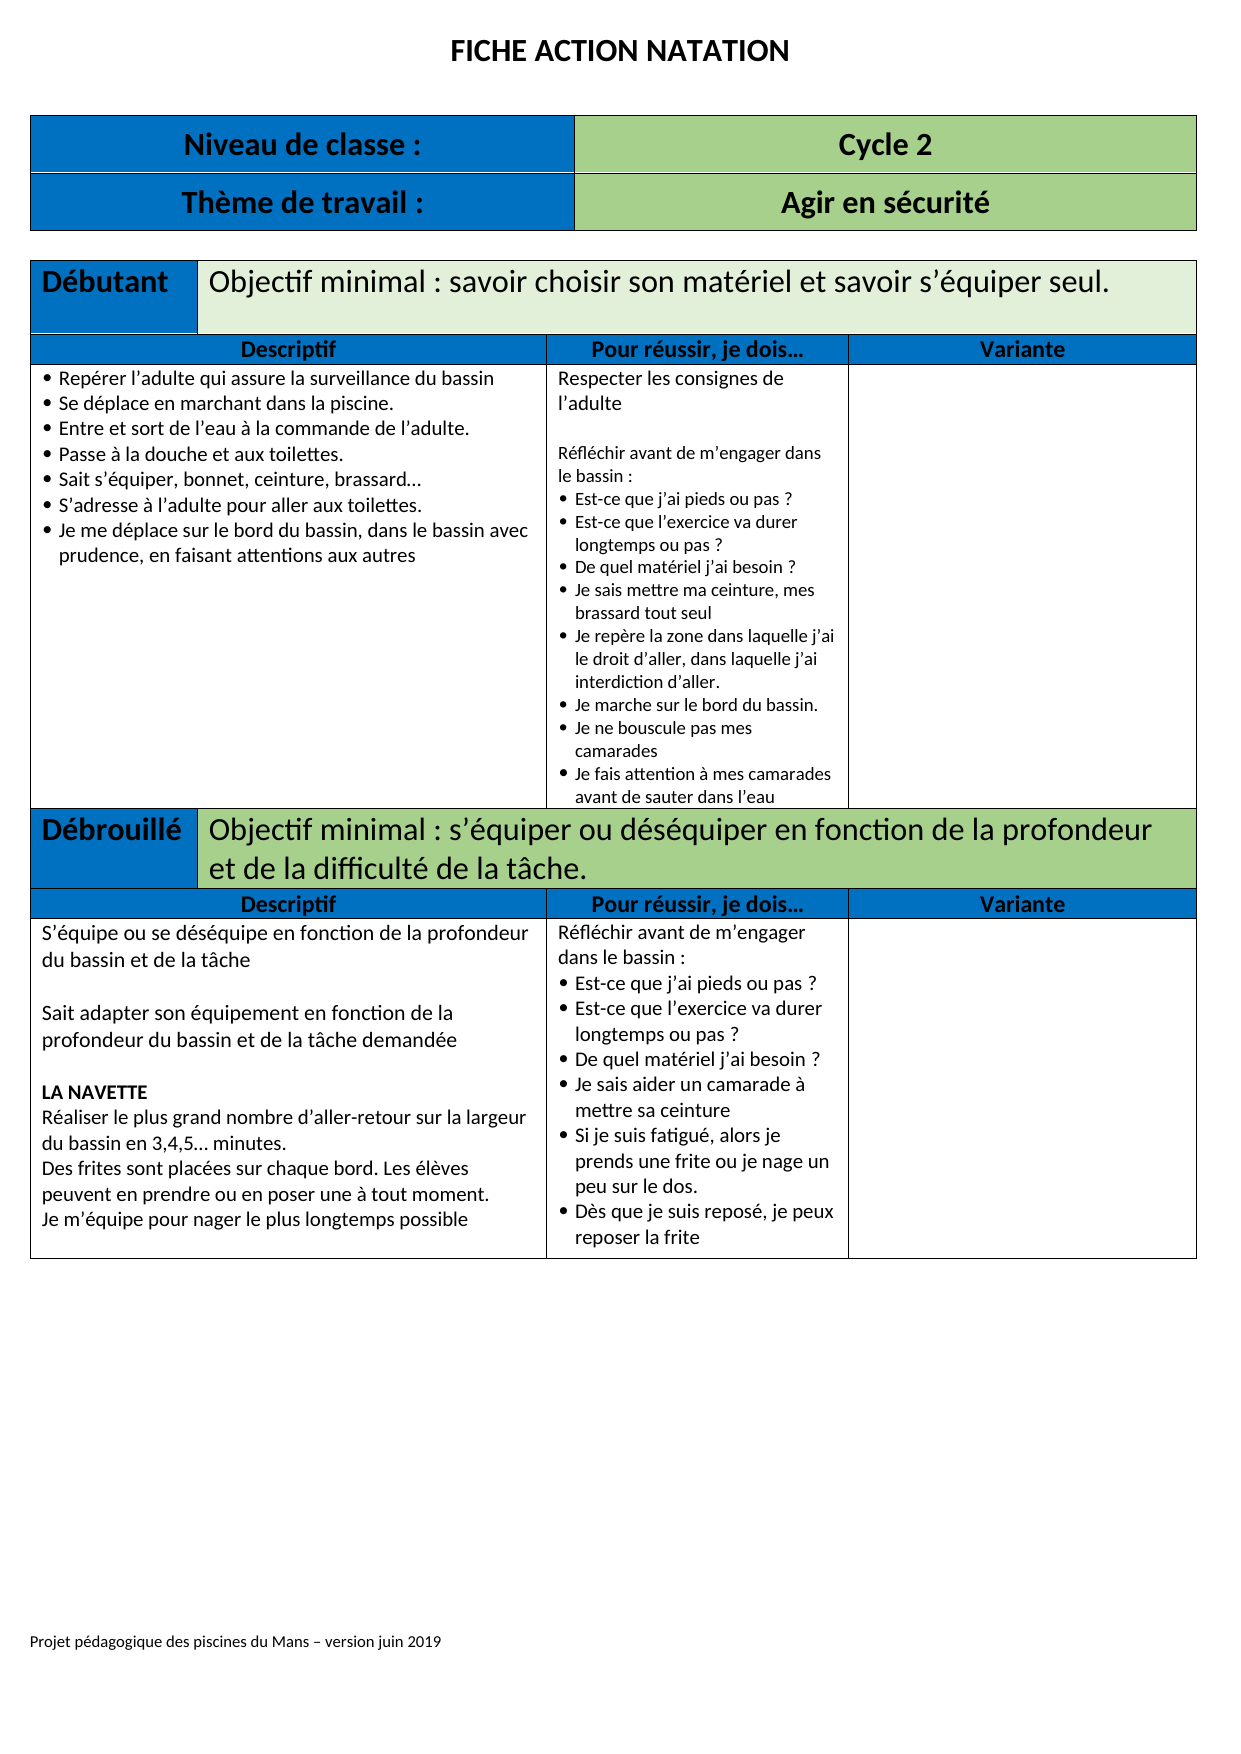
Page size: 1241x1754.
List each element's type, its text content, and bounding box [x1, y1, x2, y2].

table_header Niveau de classe : [31, 116, 574, 172]
text FICHE ACTION NATATION [29, 29, 1211, 69]
table_cell Descriptif [31, 889, 546, 918]
table_cell Variante [849, 335, 1196, 364]
table_header Débutant [31, 261, 197, 333]
table_cell Respecter les consignes de l’adulte Réfléchir avant de m’engager dans le bassin : Est-ce que j’ai pieds ou pas ? Est-ce que l’exercice va durer longtemps ou pas ? De quel matériel j’ai besoin ? Je sais mettre ma ceinture, mes brassard tout seul Je repère la zone dans laquelle j’ai le droit d’aller, dans laquelle j’ai interdiction d’aller. Je marche sur le bord du bassin. Je ne bouscule pas mes camarades Je fais attention à mes camarades avant de sauter dans l’eau [547, 365, 848, 808]
table_header Objectif minimal : savoir choisir son matériel et savoir s’équiper seul. [198, 261, 1196, 333]
table_cell [849, 919, 1196, 1258]
table_cell Débrouillé [31, 809, 197, 888]
table_cell Variante [849, 889, 1196, 918]
table_cell Thème de travail : [31, 174, 574, 230]
table_cell Pour réussir, je dois… [547, 335, 848, 364]
table_cell [849, 365, 1196, 808]
table_cell Objectif minimal : s’équiper ou déséquiper en fonction de la profondeur et de la difficulté de la tâche. [198, 809, 1196, 888]
table_cell Descriptif [31, 335, 546, 364]
table_cell Agir en sécurité [575, 174, 1196, 230]
table_cell Repérer l’adulte qui assure la surveillance du bassin Se déplace en marchant dans la piscine. Entre et sort de l’eau à la commande de l’adulte. Passe à la douche et aux toilettes. Sait s’équiper, bonnet, ceinture, brassard… S’adresse à l’adulte pour aller aux toilettes. Je me déplace sur le bord du bassin, dans le bassin avec prudence, en faisant attentions aux autres [31, 365, 546, 808]
table_cell Pour réussir, je dois… [547, 889, 848, 918]
table_cell Réfléchir avant de m’engager dans le bassin : Est-ce que j’ai pieds ou pas ? Est-ce que l’exercice va durer longtemps ou pas ? De quel matériel j’ai besoin ? Je sais aider un camarade à mettre sa ceinture Si je suis fatigué, alors je prends une frite ou je nage un peu sur le dos. Dès que je suis reposé, je peux reposer la frite [547, 919, 848, 1258]
table_header Cycle 2 [575, 116, 1196, 172]
table_cell S’équipe ou se déséquipe en fonction de la profondeur du bassin et de la tâche Sait adapter son équipement en fonction de la profondeur du bassin et de la tâche demandée LA NAVETTE Réaliser le plus grand nombre d’aller-retour sur la largeur du bassin en 3,4,5… minutes. Des frites sont placées sur chaque bord. Les élèves peuvent en prendre ou en poser une à tout moment. Je m’équipe pour nager le plus longtemps possible [31, 919, 546, 1258]
